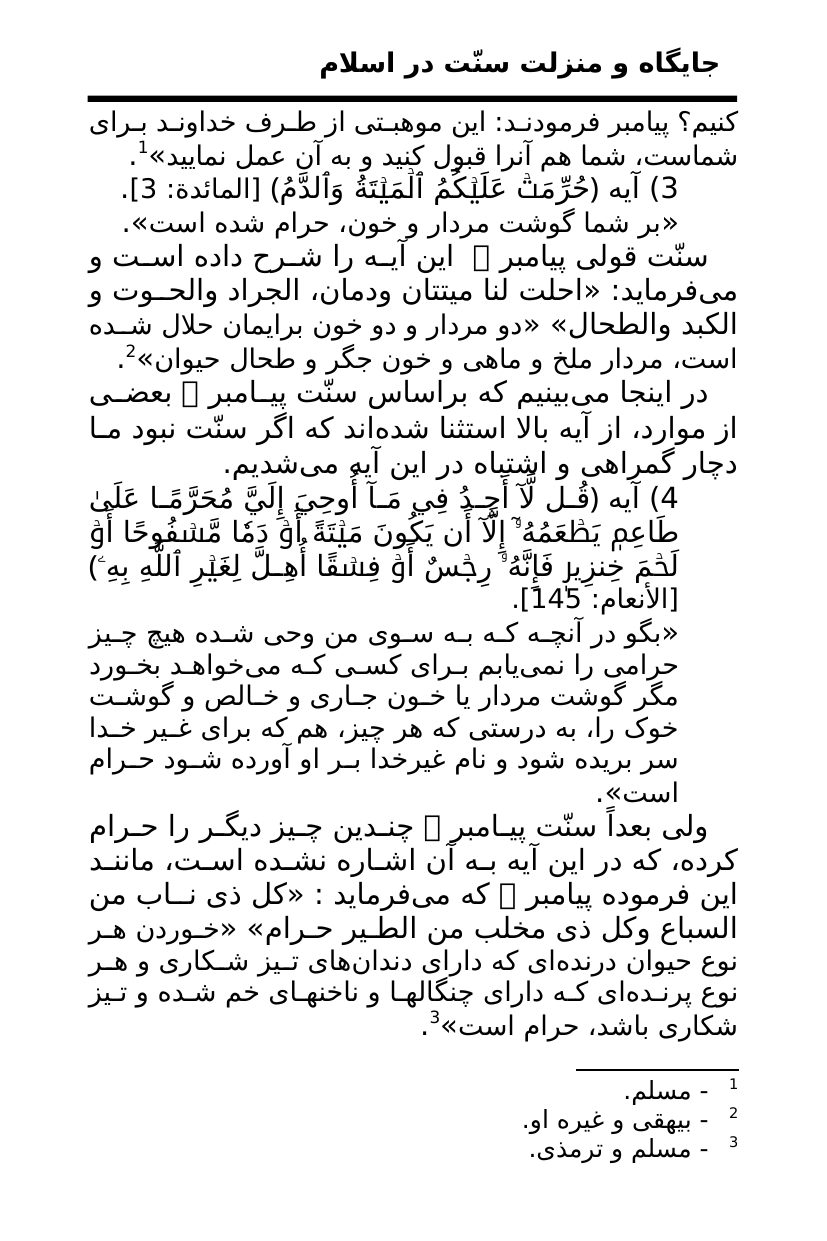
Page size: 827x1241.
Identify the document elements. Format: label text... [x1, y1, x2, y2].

text در اینجا می‌بینیم که براساس سنّت پیامبر بعضی از موارد، از آیه بالا استثنا شده‌اند که اگر سنّت نبود ما دچار گمراهی و اشتباه در این آیه می‌شدیم. [89, 376, 738, 480]
text ولی بعداً سنّت پیامبر چندین چیز دیگر را حرام کرده، که در این آیه به آن اشاره نشده است، مانند این فرموده پیامبر که می‌فرماید : «کل ذی ناب من السباع وکل ذی مخلب من الطیر حرام» «خوردن هر نوع حیوان درنده‌ای که دارای دندان‌های تیز شکاری و هر نوع پرنده‌ای که دارای چنگالها و ناخنهای خم شده و تیز شکاری باشد، حرام است». [89, 809, 738, 1042]
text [89, 106, 738, 172]
text سنّت قولی پیامبر این آیه را شرح داده است و می‌فرماید: «احلت لنا میتتان ودمان، الجراد والحوت و الکبد والطحال» «دو مردار و دو خون برایمان حلال شده است، مردار ملخ و ماهی و خون جگر و طحال حیوان». [89, 240, 738, 376]
text 4) آیه ﴿قُل لَّآ أَجِدُ فِي مَآ أُوحِيَ إِلَيَّ مُحَرَّمًا عَلَىٰ طَاعِمٖ يَطۡعَمُهُۥٓ إِلَّآ أَن يَكُونَ مَيۡتَةً أَوۡ دَمٗا مَّسۡفُوحًا أَوۡ لَحۡمَ خِنزِيرٖ فَإِنَّهُۥ رِجۡسٌ أَوۡ فِسۡقًا أُهِلَّ لِغَيۡرِ ٱللَّهِ بِهِۦ﴾ [الأنعام: 145]. [89, 482, 679, 615]
text 3) آیه ﴿حُرِّمَتۡ عَلَيۡكُمُ ٱلۡمَيۡتَةُ وَٱلدَّمُ﴾ [المائدة: 3]. [89, 172, 679, 206]
text «بر شما گوشت مردار و خون، حرام شده است». [89, 206, 679, 240]
text «بگو در آنچه که به سوی من وحی شده هیچ چیز حرامی را نمی‌یابم برای کسی که می‌خواهد بخورد مگر گوشت مردار یا خون جاری و خالص و گوشت خوک را، به درستی که هر چیز، هم که برای غیر خدا سر بریده شود و نام غیرخدا بر او آورده شود حرام است». [89, 615, 679, 809]
